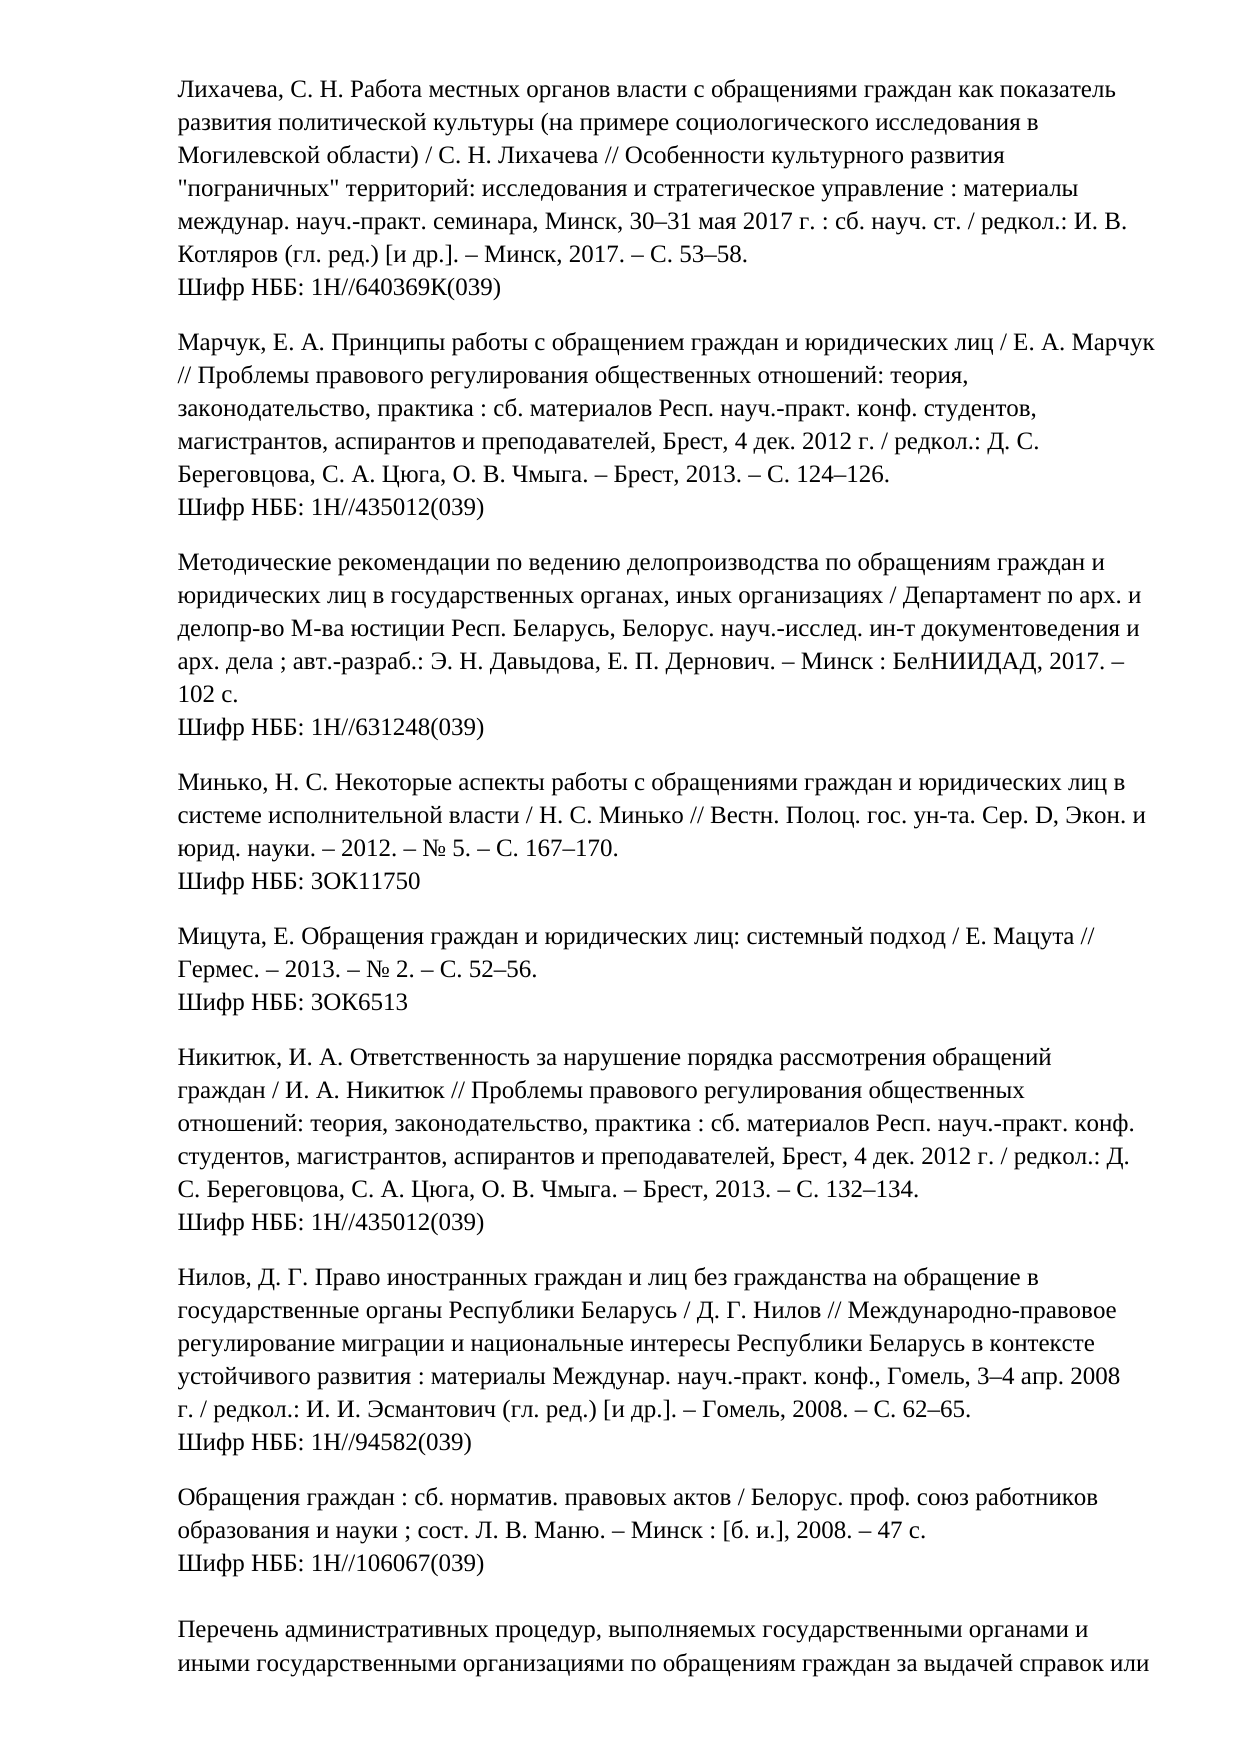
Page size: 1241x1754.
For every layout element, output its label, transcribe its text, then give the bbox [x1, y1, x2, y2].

text Нилов, Д. Г. Право иностранных граждан и лиц без гражданства на обращение в государственные органы Республики Беларусь / Д. Г. Нилов // Международно-правовое регулирование миграции и национальные интересы Республики Беларусь в контексте устойчивого развития : материалы Междунар. науч.-практ. конф., Гомель, 3–4 апр. 2008 г. / редкол.: И. И. Эсмантович (гл. ред.) [и др.]. – Гомель, 2008. – С. 62–65. [177, 1262, 1156, 1423]
text Шифр НББ: 3ОК6513 [177, 987, 1167, 1016]
text Шифр НББ: 1Н//106067(039) [177, 1548, 1167, 1577]
text Обращения граждан : сб. норматив. правовых актов / Белорус. проф. союз работников образования и науки ; сост. Л. В. Маню. – Минск : [б. и.], 2008. – 47 c. [177, 1482, 1167, 1544]
text Мицута, Е. Обращения граждан и юридических лиц: системный подход / Е. Мацута // Гермес. – 2013. – № 2. – С. 52–56. [177, 921, 1156, 983]
text Минько, Н. С. Некоторые аспекты работы с обращениями граждан и юридических лиц в системе исполнительной власти / Н. С. Минько // Вестн. Полоц. гос. ун-та. Сер. D, Экон. и юрид. науки. – 2012. – № 5. – С. 167–170. [177, 767, 1156, 862]
text Шифр НББ: 1Н//631248(039) [177, 712, 1156, 741]
text Шифр НББ: 1Н//435012(039) [177, 492, 1167, 521]
text Лихачева, С. Н. Работа местных органов власти с обращениями граждан как показатель развития политической культуры (на примере социологического исследования в Могилевской области) / С. Н. Лихачева // Особенности культурного развития "пограничных" территорий: исследования и стратегическое управление : материалы междунар. науч.-практ. семинара, Минск, 30–31 мая 2017 г. : сб. науч. ст. / редкол.: И. В. Котляров (гл. ред.) [и др.]. – Минск, 2017. – С. 53–58. [177, 74, 1156, 268]
text Методические рекомендации по ведению делопроизводства по обращениям граждан и юридических лиц в государственных органах, иных организациях / Департамент по арх. и делопр-во М-ва юстиции Респ. Беларусь, Белорус. науч.-исслед. ин-т документоведения и арх. дела ; авт.-разраб.: Э. Н. Давыдова, Е. П. Дернович. – Минск : БелНИИДАД, 2017. – 102 с. [177, 547, 1156, 708]
text Шифр НББ: 1Н//94582(039) [177, 1427, 1167, 1456]
text Шифр НББ: 3ОК11750 [177, 866, 1167, 895]
text Шифр НББ: 1Н//640369К(039) [177, 272, 1156, 301]
text Шифр НББ: 1Н//435012(039) [177, 1207, 1167, 1236]
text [177, 1614, 1167, 1676]
text Никитюк, И. А. Ответственность за нарушение порядка рассмотрения обращений граждан / И. А. Никитюк // Проблемы правового регулирования общественных отношений: теория, законодательство, практика : сб. материалов Респ. науч.-практ. конф. студентов, магистрантов, аспирантов и преподавателей, Брест, 4 дек. 2012 г. / редкол.: Д. С. Береговцова, С. А. Цюга, О. В. Чмыга. – Брест, 2013. – С. 132–134. [177, 1042, 1156, 1203]
text Марчук, Е. А. Принципы работы с обращением граждан и юридических лиц / Е. А. Марчук // Проблемы правового регулирования общественных отношений: теория, законодательство, практика : сб. материалов Респ. науч.-практ. конф. студентов, магистрантов, аспирантов и преподавателей, Брест, 4 дек. 2012 г. / редкол.: Д. С. Береговцова, С. А. Цюга, О. В. Чмыга. – Брест, 2013. – С. 124–126. [177, 327, 1156, 488]
